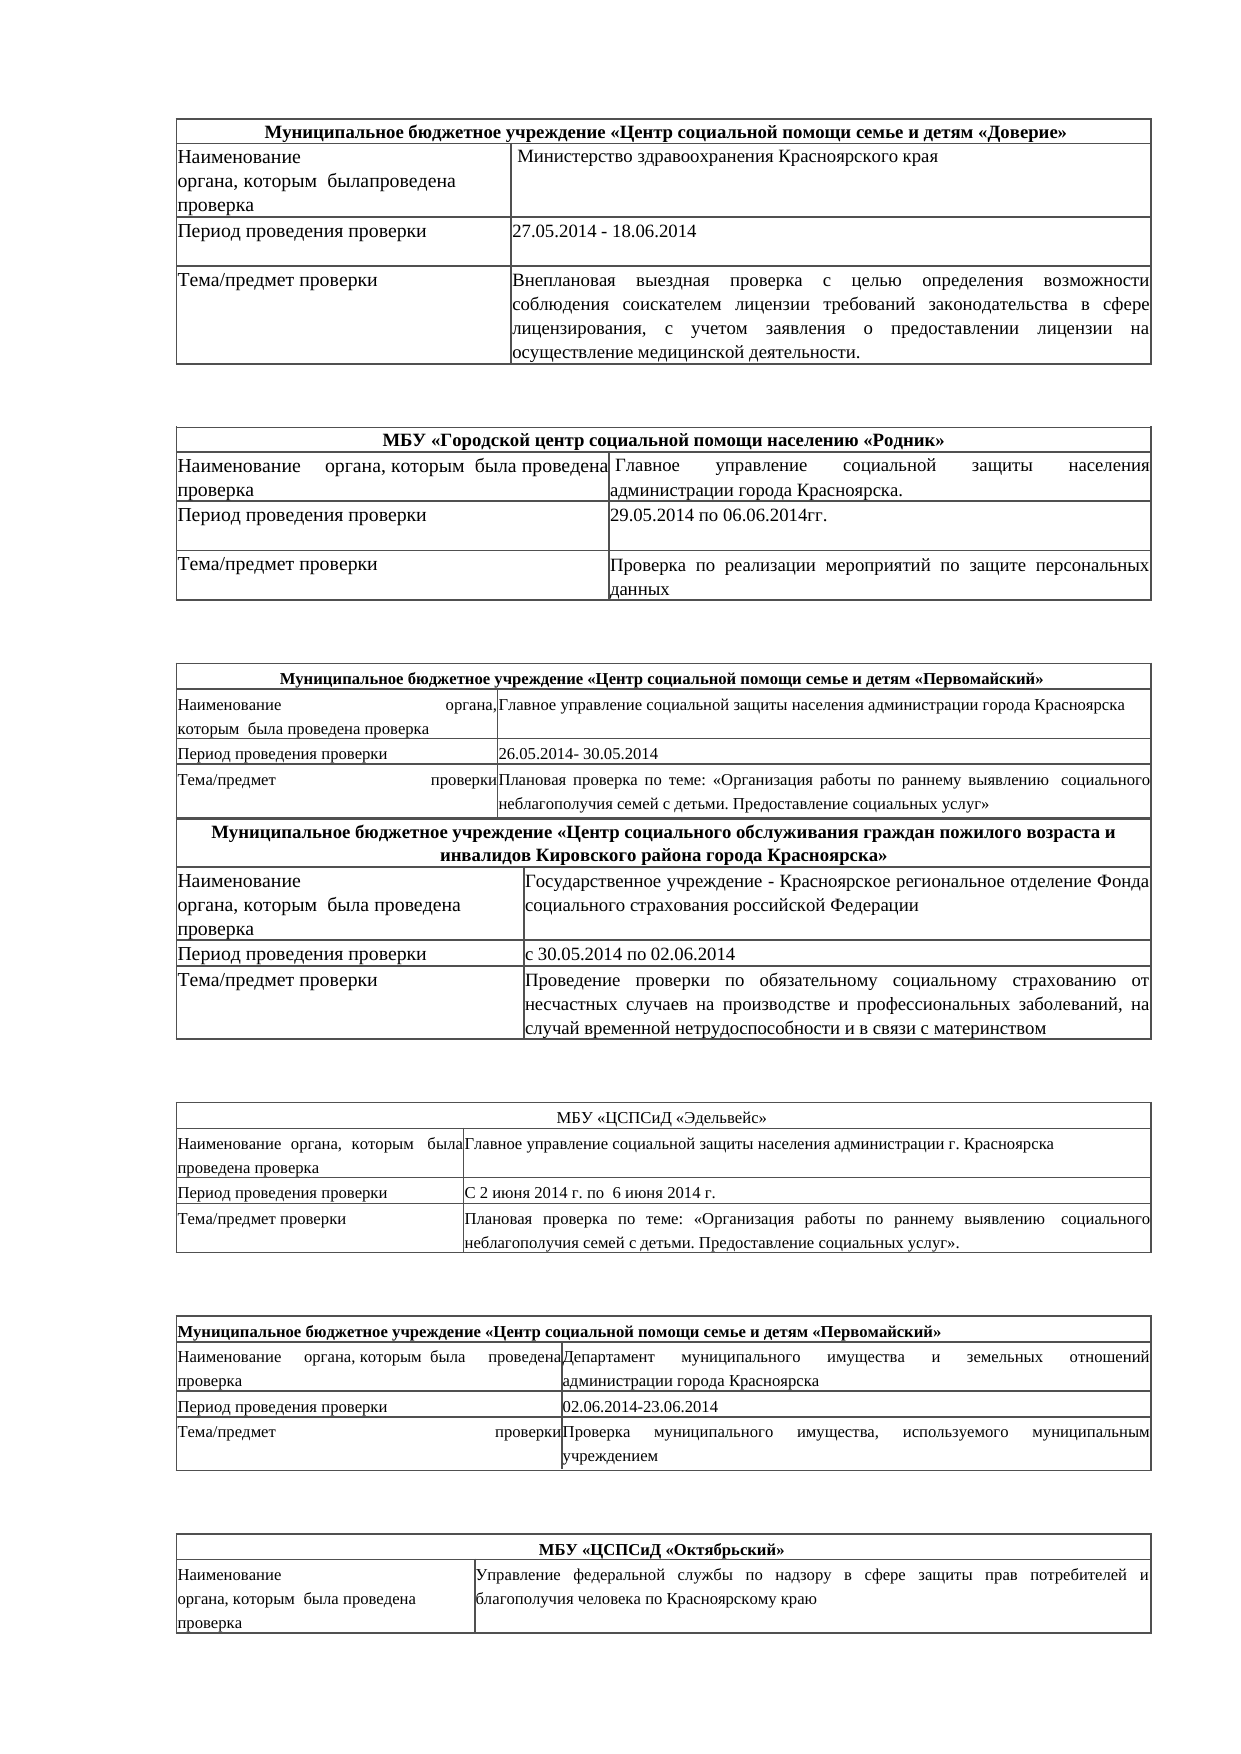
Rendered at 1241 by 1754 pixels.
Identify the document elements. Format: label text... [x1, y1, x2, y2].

table_cell Проверка муниципального имущества, используемого муниципальным учреждением [563, 1418, 1150, 1469]
table_cell Период проведения проверки [177, 1392, 561, 1416]
table_cell 02.06.2014-23.06.2014 [563, 1392, 1150, 1416]
table_header Муниципальное бюджетное учреждение «Центр социальной помощи семье и детям «Доверие» [177, 120, 1150, 143]
table_cell 29.05.2014 по 06.06.2014гг. [610, 502, 1150, 550]
table_cell с 30.05.2014 по 02.06.2014 [525, 941, 1150, 965]
table_cell Период проведения проверки​ [177, 941, 523, 965]
table_cell Период проведения проверки ​ [177, 218, 510, 265]
table_cell Наименование органа, которым была проведена проверка [177, 1129, 463, 1177]
table_cell Наименование органа, которым былапроведена проверка [177, 144, 510, 216]
table_cell Тема/предмет проверки ​ [177, 551, 608, 599]
table_cell Министерство здравоохранения Красноярского края​​ [512, 144, 1150, 216]
table_cell Главное управление социальной защиты населения администрации города Красноярска.​​ [610, 453, 1150, 500]
table_cell Наименование органа, которым была проведена проверка [177, 690, 497, 738]
table_cell Государственное учреждение - Красноярское региональное отделение Фонда социального страхования российской Федерации​​ [525, 868, 1150, 939]
table_cell Управление федеральной службы по надзору в сфере защиты прав потребителей и благополучия человека по Красноярскому краю [476, 1560, 1150, 1632]
table_header МБУ «Городской центр социальной помощи населению «Родник» [177, 428, 1150, 451]
table_header МБУ «ЦСПСиД «Октябрьский» ​ [177, 1535, 1150, 1558]
table_cell Тема/предмет проверки [177, 765, 497, 817]
table_cell Наименование органа, которым была проведена проверка [177, 1560, 474, 1632]
table_cell Период проведения проверки [177, 1178, 463, 1202]
table_cell Главное управление социальной защиты населения администрации г. Красноярска [464, 1129, 1150, 1177]
table_cell С 2 июня 2014 г. по 6 июня 2014 г. [464, 1178, 1150, 1202]
table_cell 26.05.2014- 30.05.2014 [498, 739, 1150, 763]
table_header Муниципальное бюджетное учреждение «Центр социальной помощи семье и детям «Первомайский» ​ [177, 1317, 1150, 1341]
table_cell Проверка по реализации мероприятий по защите персональных данных​​​​ [610, 551, 1150, 599]
table_cell 27.05.2014 - 18.06.2014 [512, 218, 1150, 265]
table_cell Главное управление социальной защиты населения администрации города Красноярска [498, 690, 1150, 738]
table_cell Проведение проверки по обязательному социальному страхованию от несчастных случаев на производстве и профессиональных заболеваний, на случай временной нетрудоспособности и в связи с материнством​​​​ [525, 967, 1150, 1038]
table_cell Период проведения проверки ​ [177, 502, 608, 550]
table_cell Наименование органа, которым была проведена проверка [177, 868, 523, 939]
table_cell Плановая проверка по теме: «Организация работы по раннему выявлению социального неблагополучия семей с детьми. Предоставление социальных услуг». [464, 1204, 1150, 1252]
table_header МБУ «ЦСПСиД «Эдельвейс» ​ [177, 1103, 1150, 1127]
table_cell Период проведения проверки [177, 739, 497, 763]
table_cell Плановая проверка по теме: «Организация работы по раннему выявлению социального неблагополучия семей с детьми. Предоставление социальных услуг» [498, 765, 1150, 817]
table_cell Наименование органа, которым была проведена проверка [177, 1343, 561, 1390]
table_cell Тема/предмет проверки ​ [177, 267, 510, 363]
table_header Муниципальное бюджетное учреждение «Центр социального обслуживания граждан пожилого возраста и инвалидов Кировского района города Красноярска» [177, 820, 1150, 866]
table_header Муниципальное бюджетное учреждение «Центр социальной помощи семье и детям «Первомайский» ​ [177, 664, 1150, 688]
table_cell Внеплановая выездная проверка с целью определения возможности соблюдения соискателем лицензии требований законодательства в сфере лицензирования, с учетом заявления о предоставлении лицензии на осуществление медицинской деятельности.​​​​ [512, 267, 1150, 363]
table_cell Департамент муниципального имущества и земельных отношений администрации города Красноярска [563, 1343, 1150, 1390]
table_cell Тема/предмет проверки ​ [177, 967, 523, 1038]
table_cell Тема/предмет проверки [177, 1418, 561, 1469]
table_cell Наименование органа, которым была проведена проверка [177, 453, 608, 500]
table_cell Тема/предмет проверки [177, 1204, 463, 1252]
